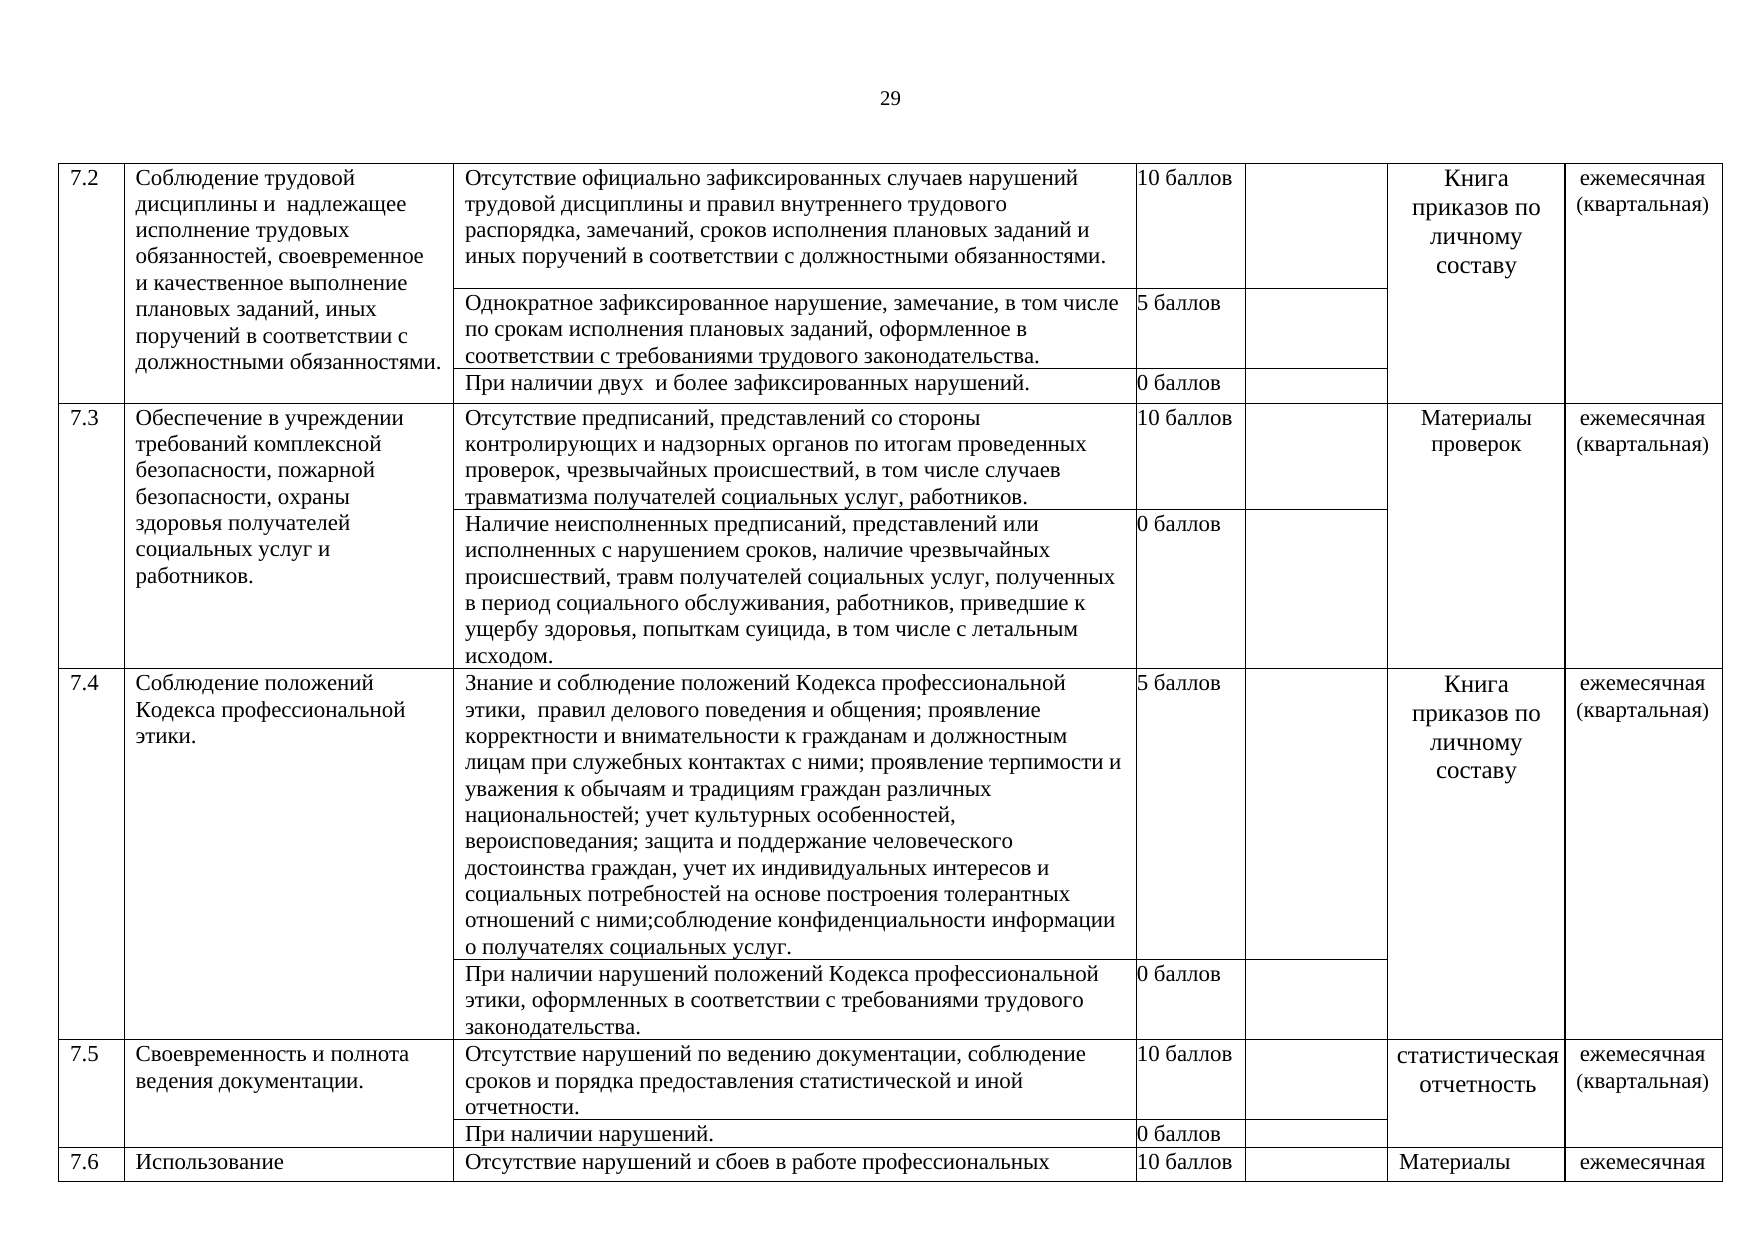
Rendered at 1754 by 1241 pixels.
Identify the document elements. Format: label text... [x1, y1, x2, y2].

table_cell 5 баллов [1137, 669, 1245, 959]
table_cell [1566, 1148, 1722, 1181]
table_cell [1246, 1040, 1387, 1119]
table_cell 7.5 [59, 1040, 124, 1147]
table_cell ежемесячная (квартальная) [1566, 404, 1722, 668]
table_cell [1566, 1040, 1722, 1147]
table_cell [454, 1148, 1136, 1181]
table_cell [1246, 289, 1387, 368]
table_cell [1246, 669, 1387, 959]
table_cell При наличии двух и более зафиксированных нарушений. [454, 369, 1136, 403]
table_cell 10 баллов [1137, 164, 1245, 288]
table_cell При наличии нарушений. [454, 1120, 1136, 1147]
table_cell Наличие неисполненных предписаний, представлений или исполненных с нарушением сроков, наличие чрезвычайных происшествий, травм получателей социальных услуг, полученных в период социального обслуживания, работников, приведшие к ущербу здоровья, попыткам суицида, в том числе с летальным исходом. [454, 510, 1136, 668]
table_cell [1246, 404, 1387, 509]
table_cell Соблюдение положений Кодекса профессиональной этики. [125, 669, 453, 1039]
table_cell [1246, 1120, 1387, 1147]
table_cell 7.3 [59, 404, 124, 668]
table_cell Отсутствие официально зафиксированных случаев нарушений трудовой дисциплины и правил внутреннего трудового распорядка, замечаний, сроков исполнения плановых заданий и иных поручений в соответствии с должностными обязанностями. [454, 164, 1136, 288]
table_cell 5 баллов [1137, 289, 1245, 368]
table_cell Обеспечение в учреждении требований комплексной безопасности, пожарной безопасности, охраны здоровья получателей социальных услуг и работников. [125, 404, 453, 668]
table_cell 0 баллов [1137, 1120, 1245, 1147]
table_cell 7.4 [59, 669, 124, 1039]
table_cell 0 баллов [1137, 510, 1245, 668]
table_cell 7.6 [59, 1148, 124, 1181]
table_cell Книга приказов по личному составу [1388, 164, 1564, 403]
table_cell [125, 1148, 453, 1181]
table_cell ежемесячная (квартальная) [1566, 164, 1722, 403]
table_cell ежемесячная (квартальная) [1566, 669, 1722, 1039]
table_cell Знание и соблюдение положений Кодекса профессиональной этики, правил делового поведения и общения; проявление корректности и внимательности к гражданам и должностным лицам при служебных контактах с ними; проявление терпимости и уважения к обычаям и традициям граждан различных национальностей; учет культурных особенностей, вероисповедания; защита и поддержание человеческого достоинства граждан, учет их индивидуальных интересов и социальных потребностей на основе построения толерантных отношений с ними;соблюдение конфиденциальности информации о получателях социальных услуг. [454, 669, 1136, 959]
table_cell 10 баллов [1137, 404, 1245, 509]
table_cell [1246, 164, 1387, 288]
table_cell [1246, 369, 1387, 403]
table_cell 7.2 [59, 164, 124, 403]
table_cell Книга приказов по личному составу [1388, 669, 1564, 1039]
table_cell Материалы проверок [1388, 1148, 1564, 1181]
table_cell Соблюдение трудовой дисциплины и надлежащее исполнение трудовых обязанностей, своевременное и качественное выполнение плановых заданий, иных поручений в соответствии с должностными обязанностями. [125, 164, 453, 403]
table_cell 10 баллов [1137, 1148, 1245, 1181]
table_cell 0 баллов [1137, 960, 1245, 1039]
table_cell статистическая отчетность [1388, 1040, 1564, 1147]
table_cell При наличии нарушений положений Кодекса профессиональной этики, оформленных в соответствии с требованиями трудового законодательства. [454, 960, 1136, 1039]
table_cell Отсутствие нарушений по ведению документации, соблюдение сроков и порядка предоставления статистической и иной отчетности. [454, 1040, 1136, 1119]
table_cell Своевременность и полнота ведения документации. [125, 1040, 453, 1147]
table_cell [1246, 1148, 1387, 1181]
table_cell 10 баллов [1137, 1040, 1245, 1119]
table_cell Материалы проверок [1388, 404, 1564, 668]
table_cell Отсутствие предписаний, представлений со стороны контролирующих и надзорных органов по итогам проведенных проверок, чрезвычайных происшествий, в том числе случаев травматизма получателей социальных услуг, работников. [454, 404, 1136, 509]
table_cell [1246, 510, 1387, 668]
table_cell [1246, 960, 1387, 1039]
table_cell Однократное зафиксированное нарушение, замечание, в том числе по срокам исполнения плановых заданий, оформленное в соответствии с требованиями трудового законодательства. [454, 289, 1136, 368]
table_cell 0 баллов [1137, 369, 1245, 403]
